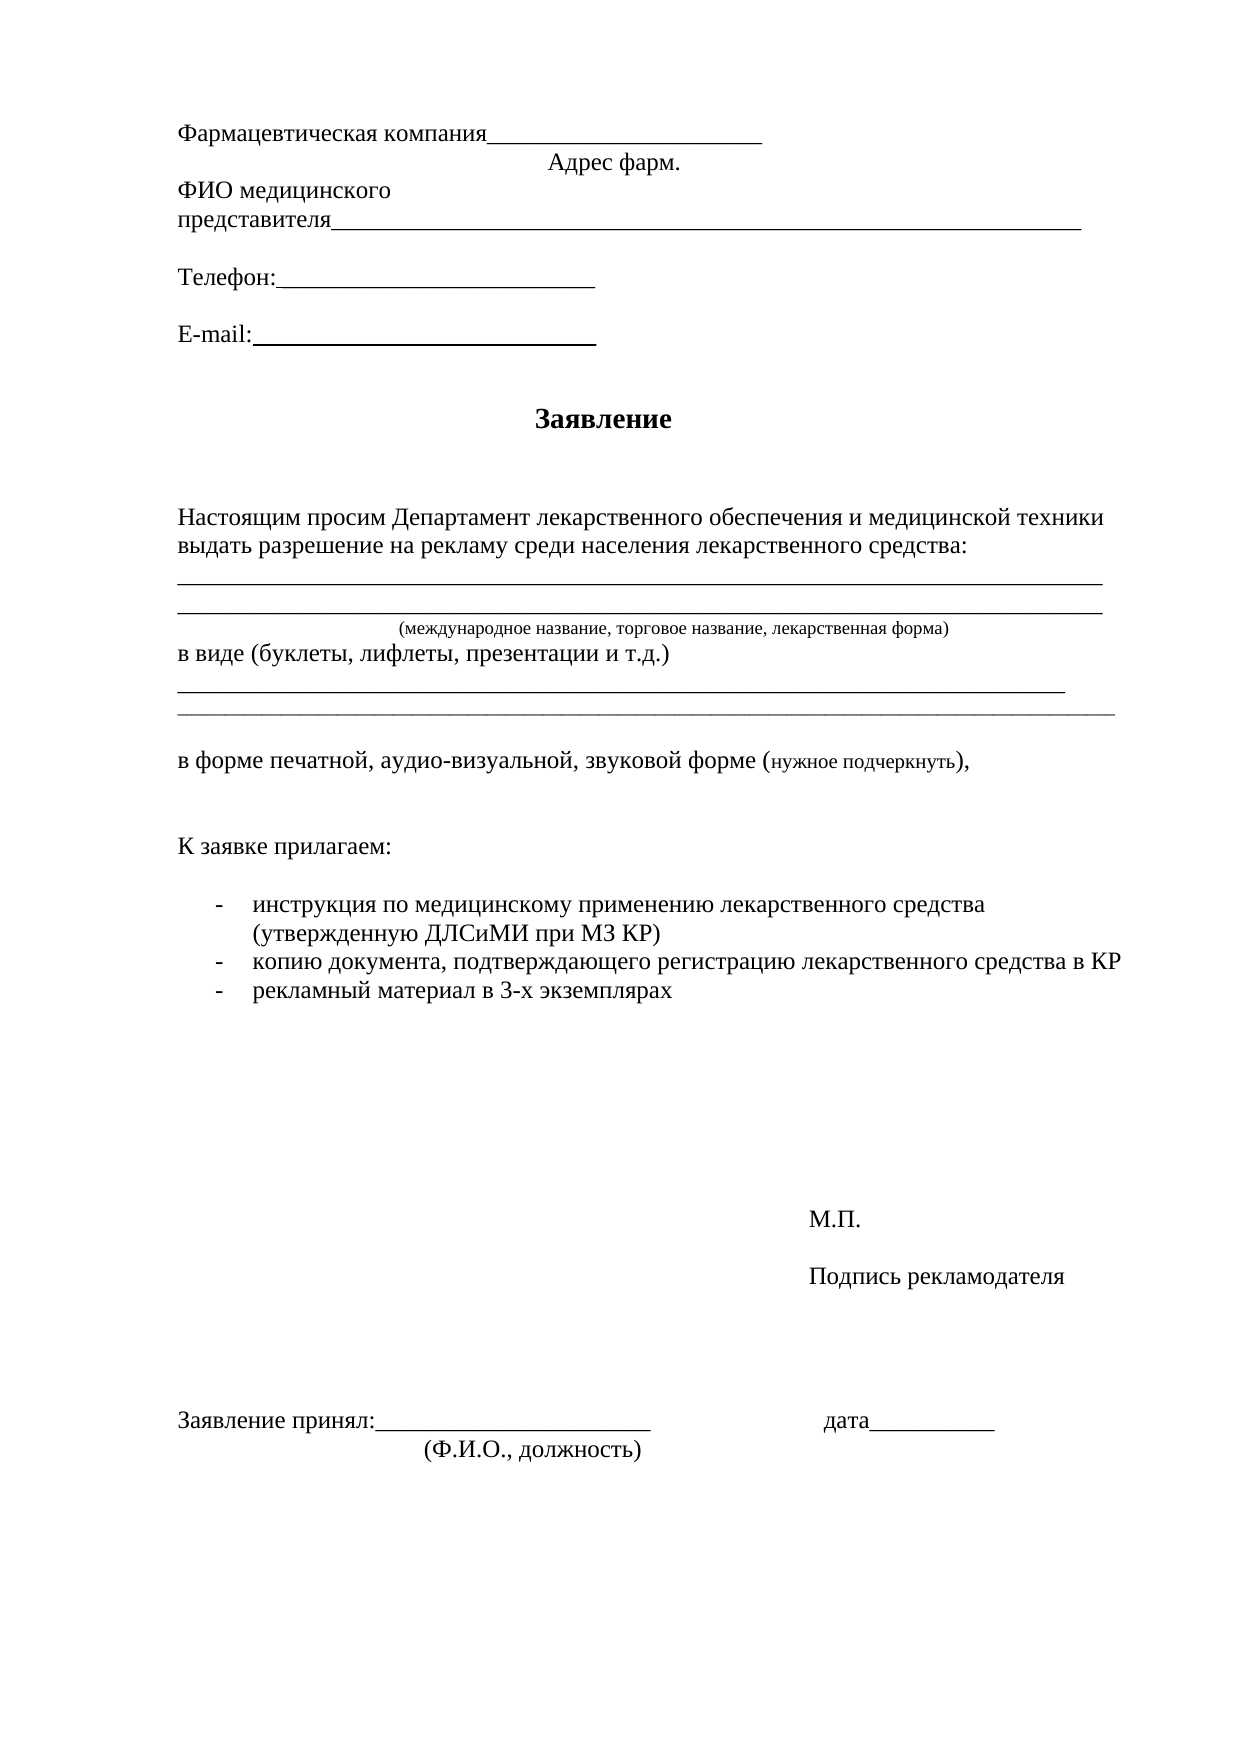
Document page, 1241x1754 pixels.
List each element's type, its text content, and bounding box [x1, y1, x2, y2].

text выдать разрешение на рекламу среди населения лекарственного средства: __________________________________________________________________________ [177, 530, 1152, 588]
text в виде (буклеты, лифлеты, презентации и т.д.) _______________________________________________________________________ [177, 638, 1152, 696]
text Е-mail: ___________________________ [177, 319, 1152, 348]
text Телефон: _________________________ [177, 262, 1152, 291]
text в форме печатной, аудио-визуальной, звуковой форме (нужное подчеркнуть), [177, 745, 1152, 774]
list инструкция по медицинскому применению лекарственного средства (утвержденную ДЛСиМИ при МЗ КР) [215, 889, 1152, 946]
list рекламный материал в 3-х экземплярах [215, 975, 1152, 1004]
list копию документа, подтверждающего регистрацию лекарственного средства в КР [215, 946, 1152, 975]
text Адрес фарм. [177, 147, 1152, 176]
text (Ф.И.О., должность) [215, 1434, 1152, 1462]
text Заявление [177, 401, 1152, 434]
text (международное название, торговое название, лекарственная форма) [177, 617, 1152, 638]
text Заявление принял:______________________ дата__________ [177, 1405, 1152, 1434]
text Подпись рекламодателя [215, 1261, 1152, 1290]
text М.П. [215, 1204, 1152, 1233]
text ФИО медицинского представителя____________________________________________________________ [177, 176, 1152, 262]
text Настоящим просим Департамент лекарственного обеспечения и медицинской техники [177, 502, 1152, 530]
text __________________________________________________________________________ [177, 588, 1152, 617]
text К заявке прилагаем: [177, 831, 1152, 860]
text Фармацевтическая компания______________________ [177, 118, 1152, 147]
text ____________________________________________________________________________________________________ [177, 696, 1152, 717]
